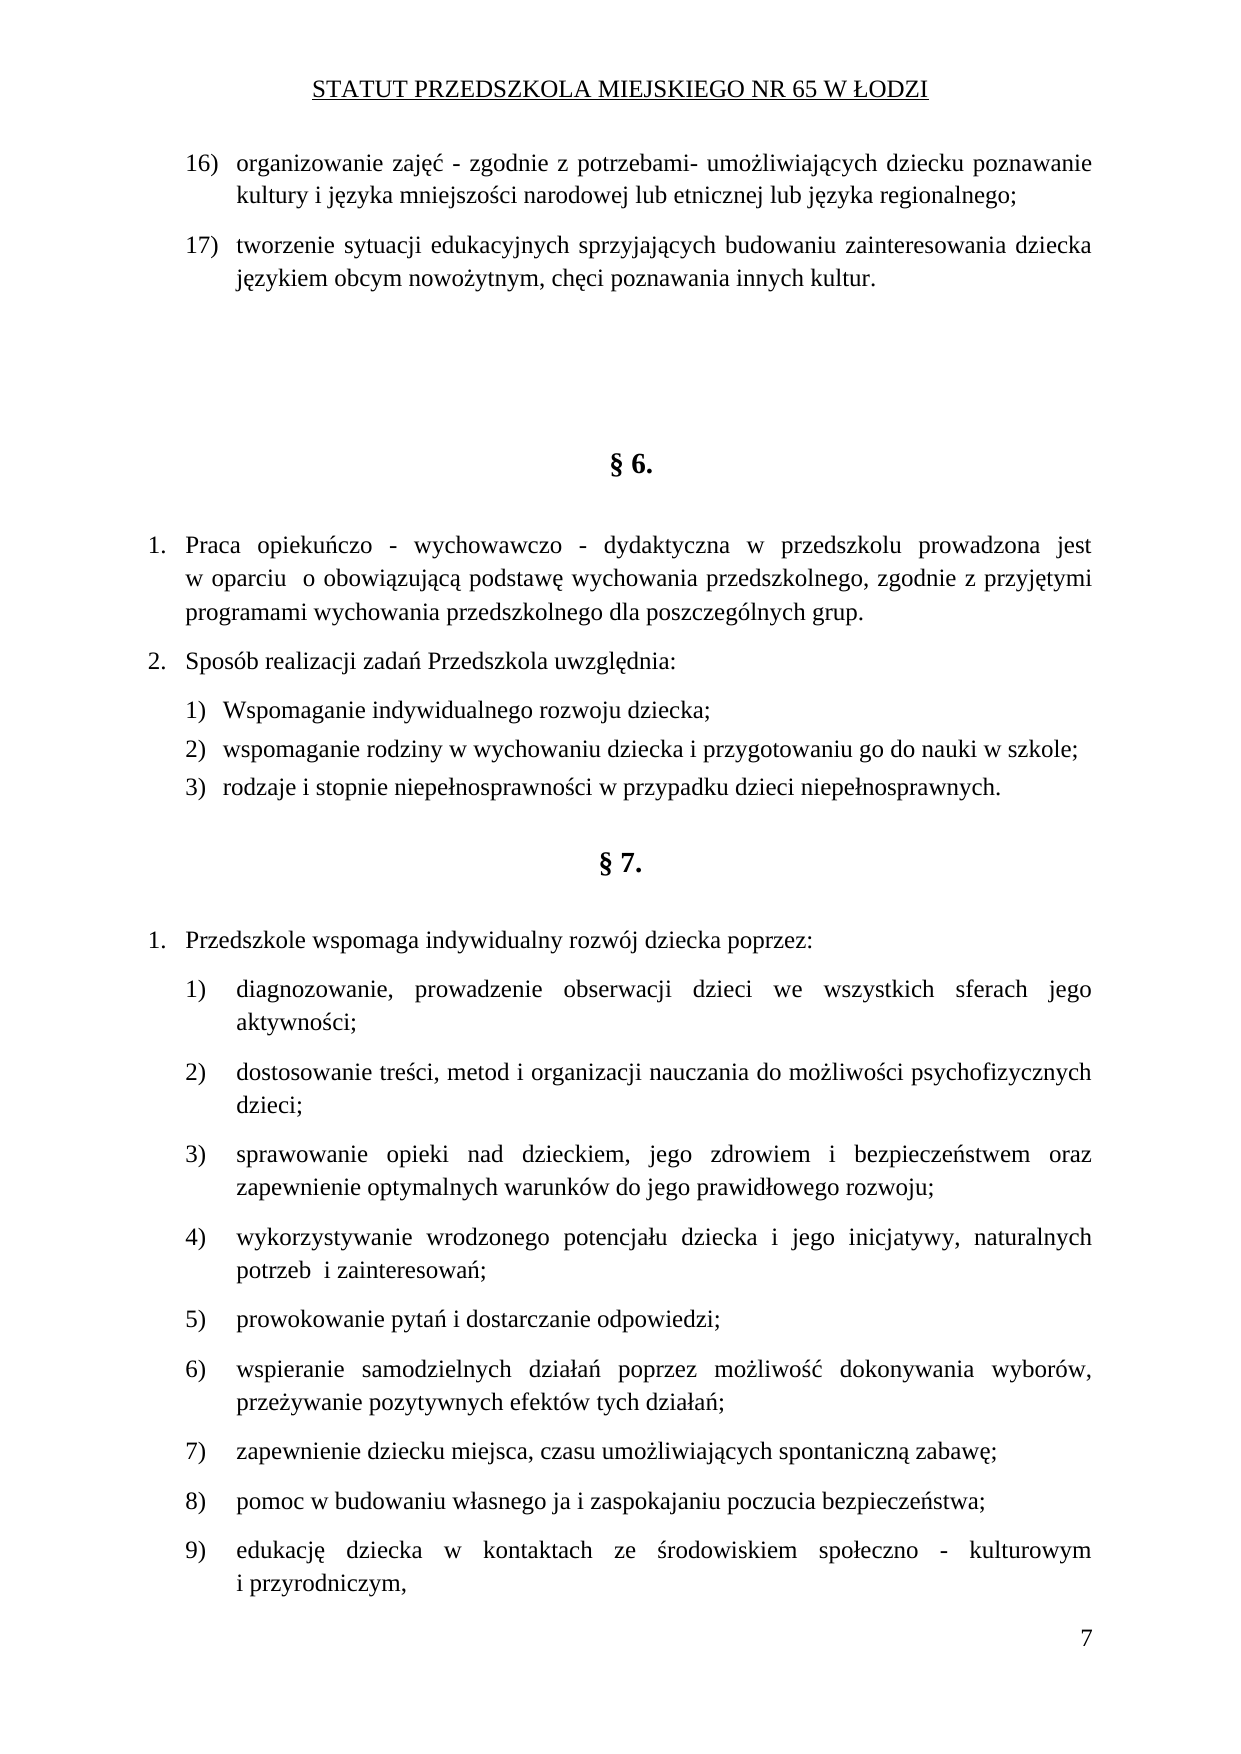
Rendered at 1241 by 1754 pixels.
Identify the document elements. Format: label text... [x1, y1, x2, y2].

list Wspomaganie indywidualnego rozwoju dziecka; [185, 696, 1093, 724]
list prowokowanie pytań i dostarczanie odpowiedzi; [185, 1304, 1093, 1333]
list Praca opiekuńczo - wychowawczo - dydaktyczna w przedszkolu prowadzona jest w oparciu o obowiązującą podstawę wychowania przedszkolnego, zgodnie z przyjętymi programami wychowania przedszkolnego dla poszczególnych grup. [148, 531, 1093, 625]
list Sposób realizacji zadań Przedszkola uwzględnia: [148, 646, 1093, 675]
list zapewnienie dziecku miejsca, czasu umożliwiających spontaniczną zabawę; [185, 1436, 1093, 1465]
list pomoc w budowaniu własnego ja i zaspokajaniu poczucia bezpieczeństwa; [185, 1486, 1093, 1515]
list Przedszkole wspomaga indywidualny rozwój dziecka poprzez: [148, 925, 1093, 954]
list wspieranie samodzielnych działań poprzez możliwość dokonywania wyborów, przeżywanie pozytywnych efektów tych działań; [185, 1354, 1093, 1416]
list edukację dziecka w kontaktach ze środowiskiem społeczno - kulturowym i przyrodniczym, [185, 1535, 1093, 1597]
text § 6. [148, 446, 1093, 479]
list sprawowanie opieki nad dzieckiem, jego zdrowiem i bezpieczeństwem oraz zapewnienie optymalnych warunków do jego prawidłowego rozwoju; [185, 1139, 1093, 1201]
list rodzaje i stopnie niepełnosprawności w przypadku dzieci niepełnosprawnych. [185, 772, 1093, 801]
list tworzenie sytuacji edukacyjnych sprzyjających budowaniu zainteresowania dziecka językiem obcym nowożytnym, chęci poznawania innych kultur. [185, 230, 1093, 292]
text § 7. [148, 846, 1093, 879]
list wspomaganie rodziny w wychowaniu dziecka i przygotowaniu go do nauki w szkole; [185, 734, 1093, 763]
list dostosowanie treści, metod i organizacji nauczania do możliwości psychofizycznych dzieci; [185, 1057, 1093, 1119]
list wykorzystywanie wrodzonego potencjału dziecka i jego inicjatywy, naturalnych potrzeb i zainteresowań; [185, 1222, 1093, 1284]
list organizowanie zajęć - zgodnie z potrzebami- umożliwiających dziecku poznawanie kultury i języka mniejszości narodowej lub etnicznej lub języka regionalnego; [185, 148, 1093, 209]
list diagnozowanie, prowadzenie obserwacji dzieci we wszystkich sferach jego aktywności; [185, 974, 1093, 1036]
